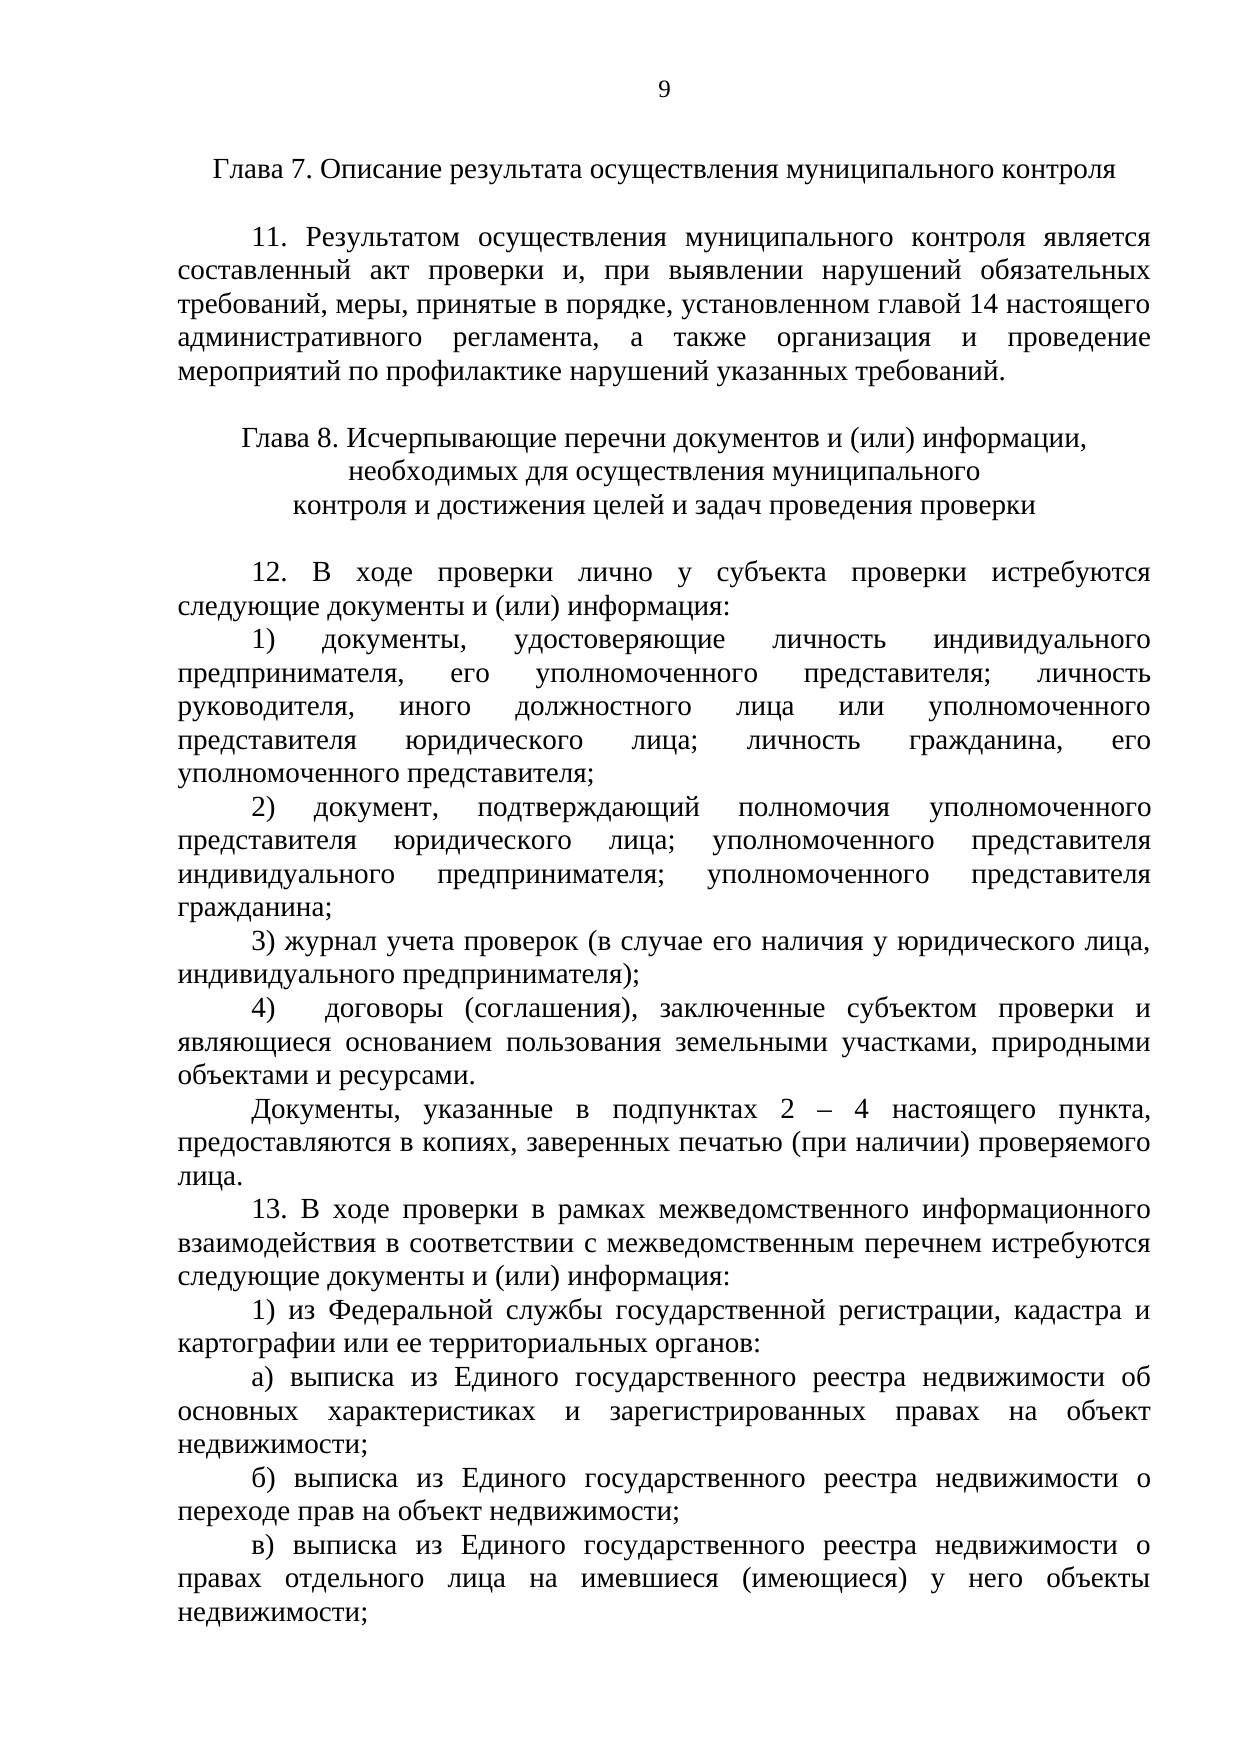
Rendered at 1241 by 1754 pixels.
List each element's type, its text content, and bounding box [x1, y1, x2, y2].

text б) выписка из Единого государственного реестра недвижимости о переходе прав на объект недвижимости; [177, 1460, 1152, 1527]
text 1) документы, удостоверяющие личность индивидуального предпринимателя, его уполномоченного представителя; личность руководителя, иного должностного лица или уполномоченного представителя юридического лица; личность гражданина, его уполномоченного представителя; [177, 621, 1152, 789]
text 12. В ходе проверки лично у субъекта проверки истребуются следующие документы и (или) информация: [177, 554, 1152, 621]
text 11. Результатом осуществления муниципального контроля является составленный акт проверки и, при выявлении нарушений обязательных требований, меры, принятые в порядке, установленном главой 14 настоящего административного регламента, а также организация и проведение мероприятий по профилактике нарушений указанных требований. [177, 219, 1152, 386]
text Глава 8. Исчерпывающие перечни документов и (или) информации, необходимых для осуществления муниципального контроля и достижения целей и задач проведения проверки [177, 420, 1152, 521]
text Глава 7. Описание результата осуществления муниципального контроля [177, 152, 1152, 185]
text 13. В ходе проверки в рамках межведомственного информационного взаимодействия в соответствии с межведомственным перечнем истребуются следующие документы и (или) информация: [177, 1191, 1152, 1292]
text в) выписка из Единого государственного реестра недвижимости о правах отдельного лица на имевшиеся (имеющиеся) у него объекты недвижимости; [177, 1527, 1152, 1627]
text 3) журнал учета проверок (в случае его наличия у юридического лица, индивидуального предпринимателя); [177, 923, 1152, 990]
text 2) документ, подтверждающий полномочия уполномоченного представителя юридического лица; уполномоченного представителя индивидуального предпринимателя; уполномоченного представителя гражданина; [177, 789, 1152, 923]
text 4) договоры (соглашения), заключенные субъектом проверки и являющиеся основанием пользования земельными участками, природными объектами и ресурсами. [177, 990, 1152, 1091]
text 1) из Федеральной службы государственной регистрации, кадастра и картографии или ее территориальных органов: [177, 1292, 1152, 1359]
text а) выписка из Единого государственного реестра недвижимости об основных характеристиках и зарегистрированных правах на объект недвижимости; [177, 1359, 1152, 1460]
text Документы, указанные в подпунктах 2 – 4 настоящего пункта, предоставляются в копиях, заверенных печатью (при наличии) проверяемого лица. [177, 1091, 1152, 1191]
